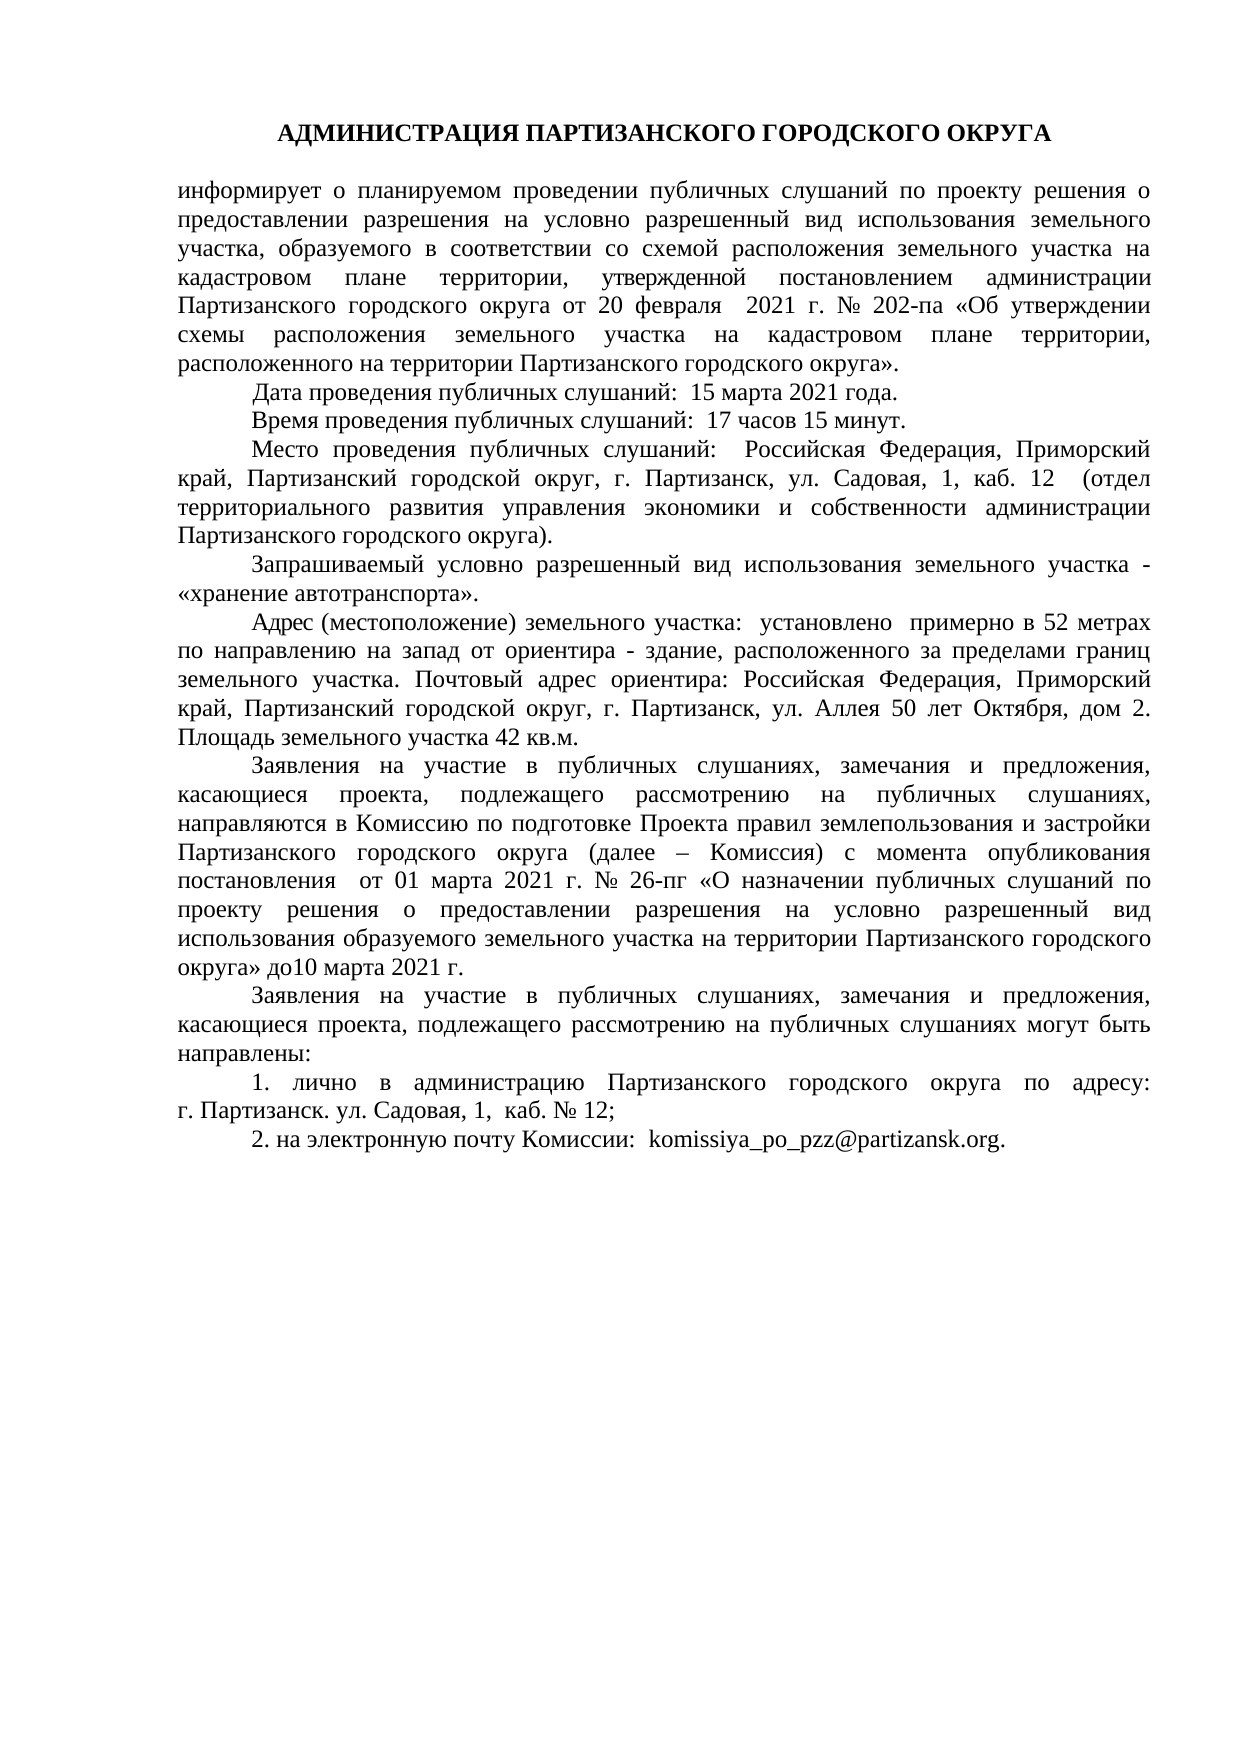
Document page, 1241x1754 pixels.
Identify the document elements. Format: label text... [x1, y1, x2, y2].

text Время проведения публичных слушаний: 17 часов 15 минут. [177, 406, 1152, 434]
text 1. лично в администрацию Партизанского городского округа по адресу: г. Партизанск. ул. Садовая, 1, каб. № 12; [177, 1067, 1152, 1124]
text АДМИНИСТРАЦИЯ ПАРТИЗАНСКОГО ГОРОДСКОГО ОКРУГА [177, 118, 1152, 147]
text Запрашиваемый условно разрешенный вид использования земельного участка - «хранение автотранспорта». [177, 549, 1152, 607]
text Заявления на участие в публичных слушаниях, замечания и предложения, касающиеся проекта, подлежащего рассмотрению на публичных слушаниях могут быть направлены: [177, 981, 1152, 1067]
text Место проведения публичных слушаний: Российская Федерация, Приморский край, Партизанский городской округ, г. Партизанск, ул. Садовая, 1, каб. 12 (отдел территориального развития управления экономики и собственности администрации Партизанского городского округа). [177, 434, 1152, 549]
text 2. на электронную почту Комиссии: komissiya_po_pzz@partizansk.org. [177, 1124, 1152, 1153]
text Дата проведения публичных слушаний: 15 марта 2021 года. [177, 377, 1152, 406]
subtitle Адрес (местоположение) земельного участка: установлено примерно в 52 метрах по направлению на запад от ориентира - здание, расположенного за пределами границ земельного участка. Почтовый адрес ориентира: Российская Федерация, Приморский край, Партизанский городской округ, г. Партизанск, ул. Аллея 50 лет Октября, дом 2. Площадь земельного участка 42 кв.м. [177, 607, 1152, 751]
text информирует о планируемом проведении публичных слушаний по проекту решения о предоставлении разрешения на условно разрешенный вид использования земельного участка, образуемого в соответствии со схемой расположения земельного участка на кадастровом плане территории, утвержденной постановлением администрации Партизанского городского округа от 20 февраля 2021 г. № 202-па «Об утверждении схемы расположения земельного участка на кадастровом плане территории, расположенного на территории Партизанского городского округа». [177, 176, 1152, 377]
subtitle Заявления на участие в публичных слушаниях, замечания и предложения, касающиеся проекта, подлежащего рассмотрению на публичных слушаниях, направляются в Комиссию по подготовке Проекта правил землепользования и застройки Партизанского городского округа (далее – Комиссия) с момента опубликования постановления от 01 марта 2021 г. № 26-пг «О назначении публичных слушаний по проекту решения о предоставлении разрешения на условно разрешенный вид использования образуемого земельного участка на территории Партизанского городского округа» до10 марта 2021 г. [177, 751, 1152, 981]
